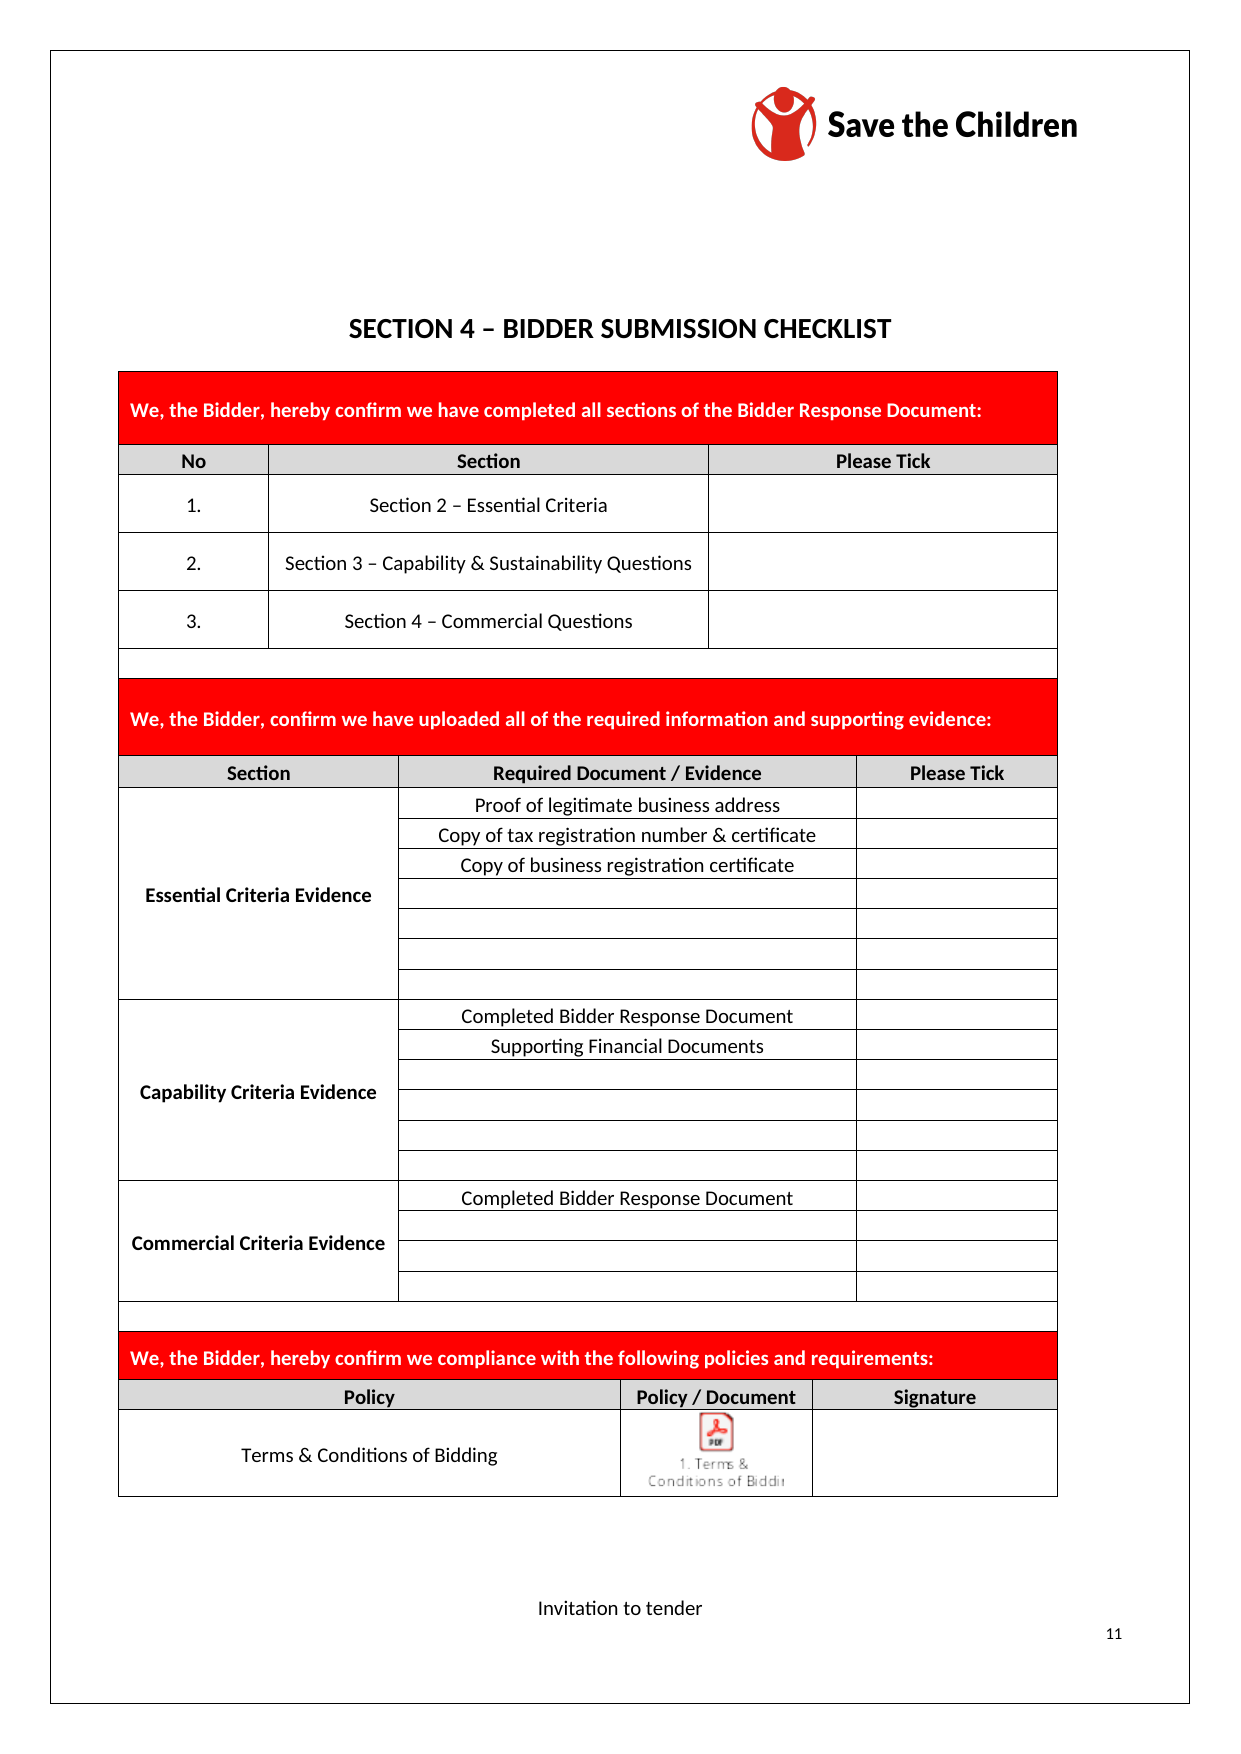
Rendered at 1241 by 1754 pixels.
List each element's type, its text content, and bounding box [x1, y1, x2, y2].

table_cell We, the Bidder, confirm we have uploaded all of the required information and supporting evidence: [119, 679, 1057, 755]
table_cell [399, 1272, 856, 1301]
table_cell [857, 1030, 1057, 1059]
table_cell Proof of legitimate business address [399, 788, 856, 817]
table_cell Capability Criteria Evidence [119, 1000, 398, 1180]
table_cell [119, 1302, 1057, 1331]
table_cell No [119, 445, 268, 474]
table_cell [621, 1410, 812, 1496]
table_cell [857, 879, 1057, 908]
table_cell [857, 849, 1057, 878]
subtitle SECTION 4 – BIDDER SUBMISSION CHECKLIST [118, 310, 1122, 346]
table_cell Section [269, 445, 708, 474]
table_cell [857, 1090, 1057, 1119]
table_cell Copy of tax registration number & certificate [399, 819, 856, 848]
table_cell Section 4 – Commercial Questions [269, 591, 708, 648]
table_cell [857, 788, 1057, 817]
table_cell We, the Bidder, hereby confirm we compliance with the following policies and requirements: [119, 1332, 1057, 1379]
table_cell [857, 1000, 1057, 1029]
table_cell Commercial Criteria Evidence [119, 1181, 398, 1301]
table_cell Essential Criteria Evidence [119, 788, 398, 999]
table_cell [857, 1151, 1057, 1180]
table_cell [399, 939, 856, 968]
table_cell [709, 475, 1057, 532]
table_header We, the Bidder, hereby confirm we have completed all sections of the Bidder Response Document: [119, 372, 1057, 444]
table_cell [857, 1211, 1057, 1240]
table_cell [399, 1090, 856, 1119]
table_cell Signature [813, 1380, 1057, 1409]
table_cell Required Document / Evidence [399, 756, 856, 787]
table_cell Section 2 – Essential Criteria [269, 475, 708, 532]
table_cell [399, 1241, 856, 1271]
table_cell 3. [119, 591, 268, 648]
table_cell Please Tick [857, 756, 1057, 787]
table_cell Completed Bidder Response Document [399, 1181, 856, 1210]
picture [739, 73, 1101, 174]
table_cell Please Tick [709, 445, 1057, 474]
table_cell Completed Bidder Response Document [399, 1000, 856, 1029]
table_cell 2. [119, 533, 268, 590]
table_cell [857, 819, 1057, 848]
table_cell [857, 1121, 1057, 1150]
table_cell Section [119, 756, 398, 787]
table_cell [857, 970, 1057, 999]
table_cell Policy / Document [621, 1380, 812, 1409]
table_cell [119, 649, 1057, 678]
table_cell Copy of business registration certificate [399, 849, 856, 878]
table_cell [709, 591, 1057, 648]
table_cell [399, 1211, 856, 1240]
table_cell Terms & Conditions of Bidding [119, 1410, 620, 1496]
table_cell [399, 1151, 856, 1180]
table_cell [399, 1060, 856, 1089]
table_cell 1. [119, 475, 268, 532]
table_cell Supporting Financial Documents [399, 1030, 856, 1059]
table_cell [399, 909, 856, 938]
table_cell [813, 1410, 1057, 1496]
table_cell Section 3 – Capability & Sustainability Questions [269, 533, 708, 590]
table_cell [857, 939, 1057, 968]
table_cell [857, 1060, 1057, 1089]
table_cell [857, 1181, 1057, 1210]
table_cell [399, 1121, 856, 1150]
table_cell [857, 909, 1057, 938]
table_cell [857, 1241, 1057, 1271]
table_cell [399, 879, 856, 908]
table_cell Policy [119, 1380, 620, 1409]
table_cell [709, 533, 1057, 590]
table_cell [857, 1272, 1057, 1301]
table_cell [399, 970, 856, 999]
